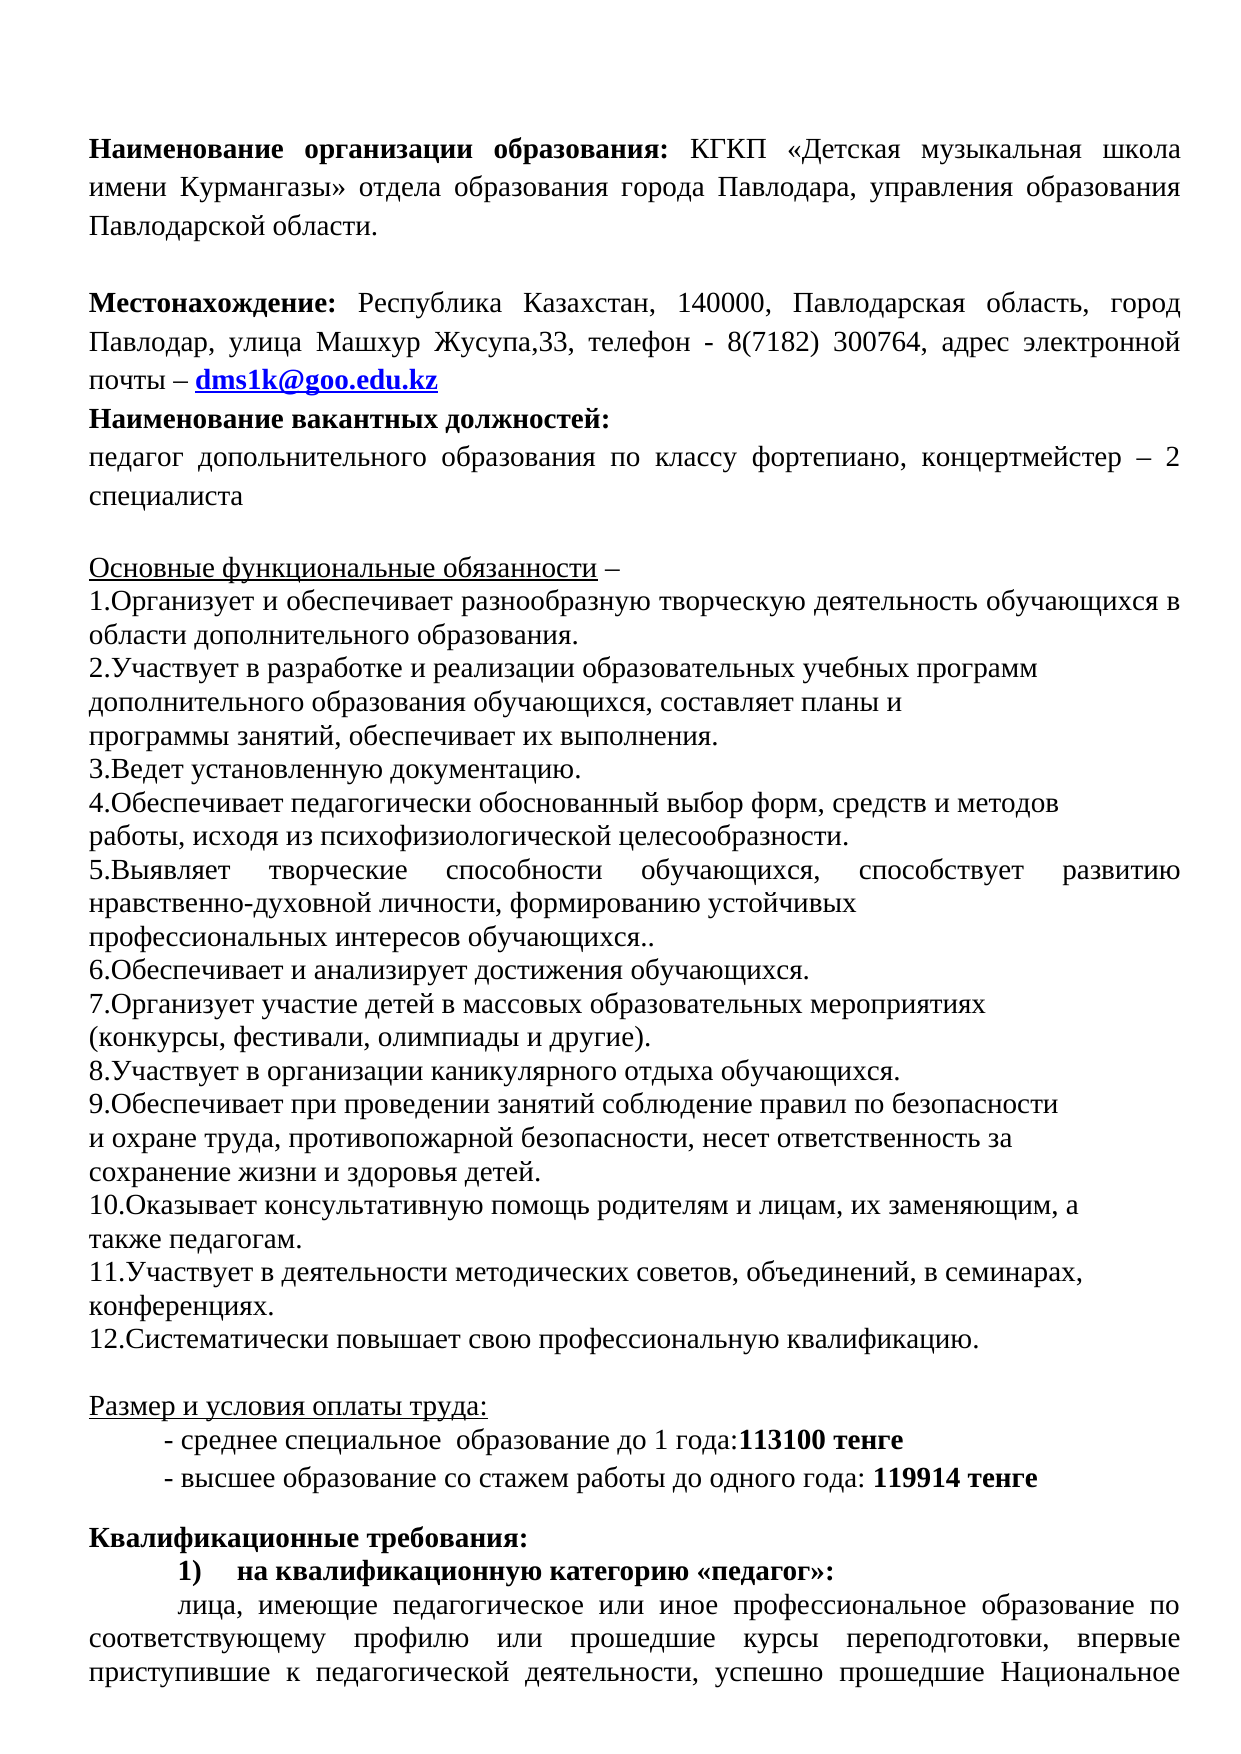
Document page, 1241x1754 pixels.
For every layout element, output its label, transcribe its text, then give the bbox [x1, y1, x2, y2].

text Основные функциональные обязанности – [89, 550, 1181, 583]
text (конкурсы, фестивали, олимпиады и другие). [89, 1019, 1181, 1053]
list на квалификационную категорию «педагог»: [177, 1553, 1181, 1587]
text и охране труда, противопожарной безопасности, несет ответственность за [89, 1120, 1181, 1154]
text сохранение жизни и здоровья детей. [89, 1154, 1181, 1187]
text дополнительного образования обучающихся, составляет планы и [89, 684, 1181, 718]
list - среднее специальное образование до 1 года:113100 тенге [164, 1422, 1181, 1456]
text 4.Обеспечивает педагогически обоснованный выбор форм, средств и методов [89, 785, 1181, 818]
text конференциях. [89, 1288, 1181, 1321]
text 12.Систематически повышает свою профессиональную квалификацию. [89, 1321, 1181, 1355]
text 7.Организует участие детей в массовых образовательных мероприятиях [89, 986, 1181, 1019]
text Размер и условия оплаты труда: [89, 1388, 1181, 1422]
text 8.Участвует в организации каникулярного отдыха обучающихся. [89, 1053, 1181, 1087]
text Наименование организации образования: КГКП «Детская музыкальная школа имени Курмангазы» отдела образования города Павлодара, управления образования Павлодарской области. [89, 131, 1181, 242]
text работы, исходя из психофизиологической целесообразности. [89, 818, 1181, 852]
text 9.Обеспечивает при проведении занятий соблюдение правил по безопасности [89, 1087, 1181, 1120]
list - высшее образование со стажем работы до одного года: 119914 тенге [164, 1461, 1181, 1494]
text программы занятий, обеспечивает их выполнения. [89, 718, 1181, 751]
text 1.Организует и обеспечивает разнообразную творческую деятельность обучающихся в области дополнительного образования. [89, 583, 1181, 651]
text 2.Участвует в разработке и реализации образовательных учебных программ [89, 651, 1181, 684]
text профессиональных интересов обучающихся.. [89, 919, 1181, 952]
text Наименование вакантных должностей: [89, 401, 1181, 434]
text Квалификационные требования: [89, 1520, 1181, 1553]
text также педагогам. [89, 1221, 1181, 1254]
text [89, 1587, 1181, 1688]
text 11.Участвует в деятельности методических советов, объединений, в семинарах, [89, 1254, 1181, 1288]
text 5.Выявляет творческие способности обучающихся, способствует развитию нравственно-духовной личности, формированию устойчивых [89, 852, 1181, 919]
text 10.Оказывает консультативную помощь родителям и лицам, их заменяющим, а [89, 1187, 1181, 1221]
text педагог допольнительного образования по классу фортепиано, концертмейстер – 2 специалиста [89, 439, 1181, 511]
text Местонахождение: Республика Казахстан, 140000, Павлодарская область, город Павлодар, улица Машхур Жусупа,33, телефон - 8(7182) 300764, адрес электронной почты – dms1k@goo.edu.kz [89, 285, 1181, 396]
text 6.Обеспечивает и анализирует достижения обучающихся. [89, 952, 1181, 986]
text 3.Ведет установленную документацию. [89, 751, 1181, 785]
